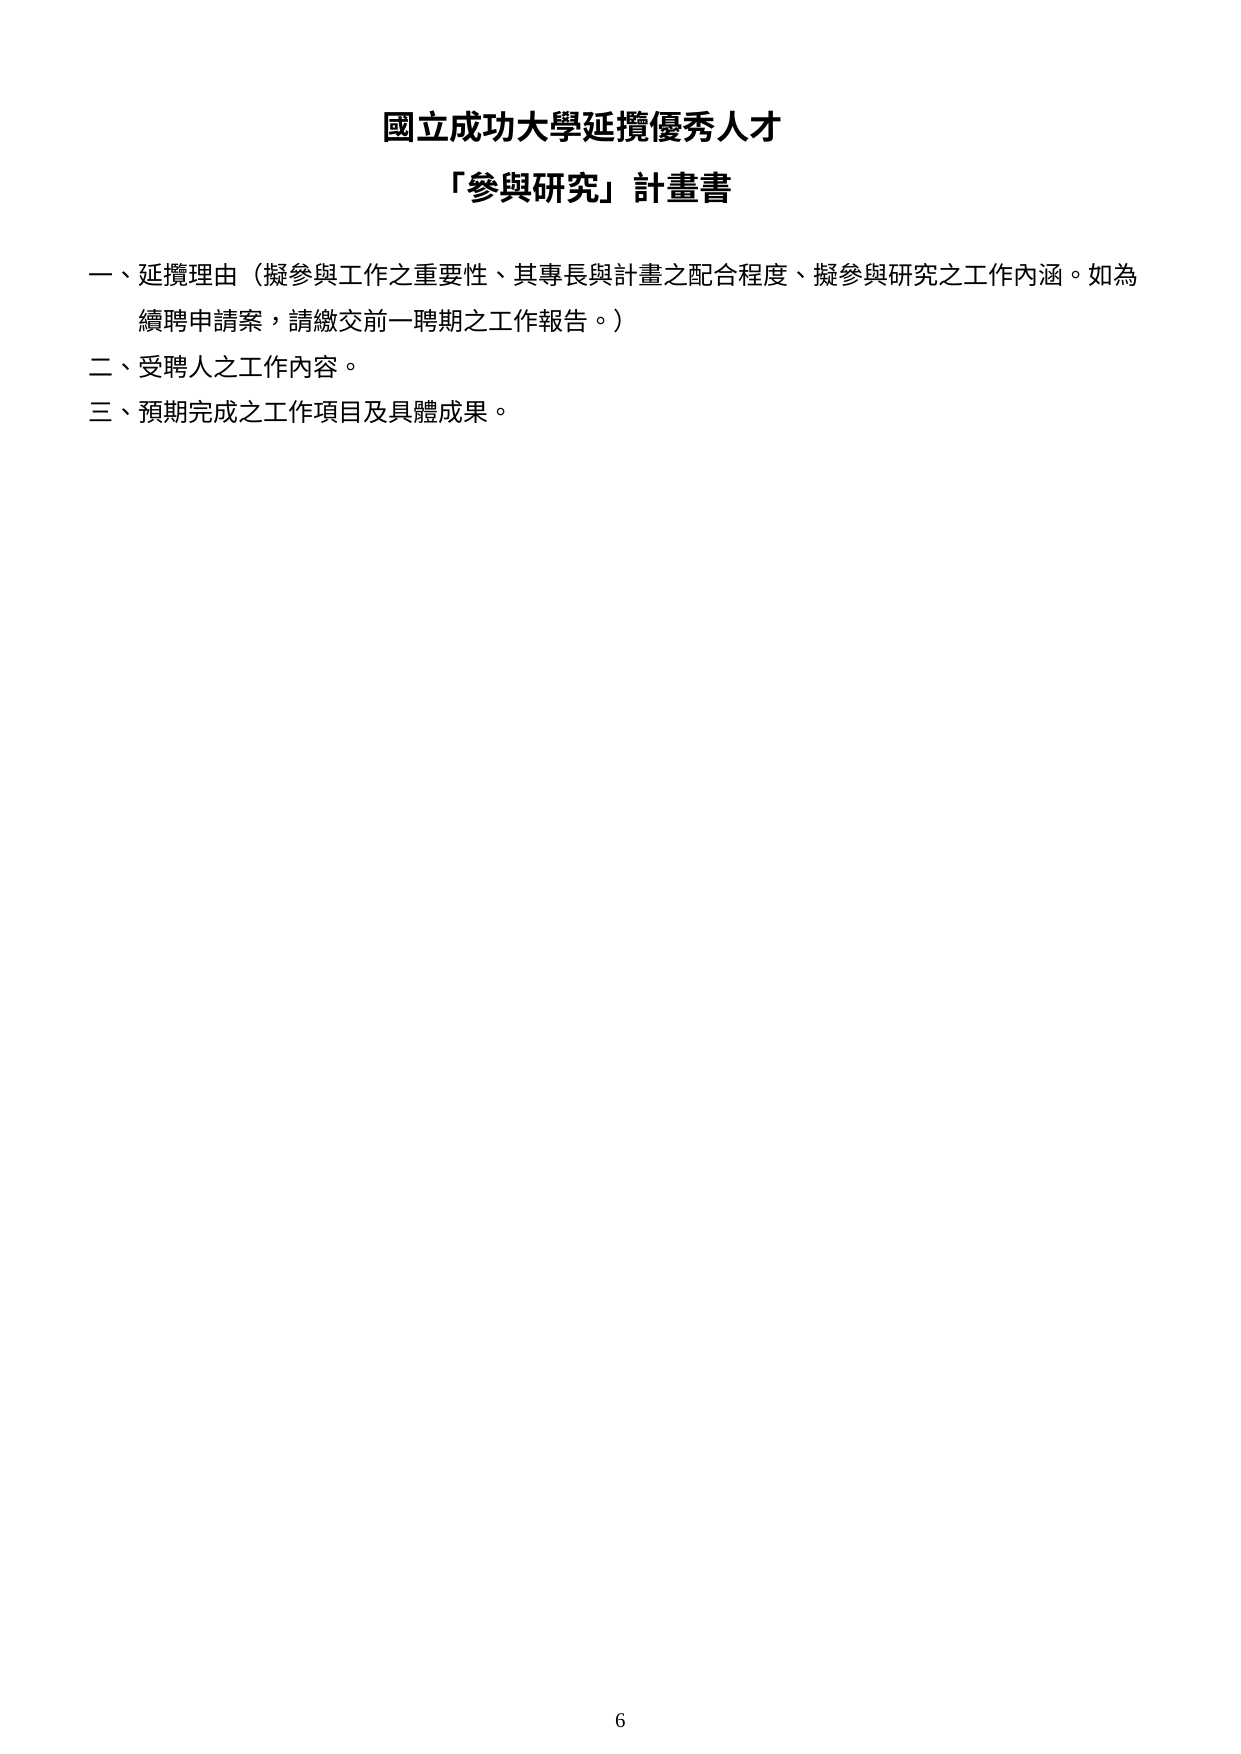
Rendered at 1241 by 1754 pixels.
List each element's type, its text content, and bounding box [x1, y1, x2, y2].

text 三、預期完成之工作項目及具體成果。 [89, 385, 1152, 431]
text 「參與研究」計畫書 [0, 162, 1152, 210]
text 二、受聘人之工作內容。 [89, 339, 1152, 385]
text 一、延攬理由（擬參與工作之重要性、其專長與計畫之配合程度、擬參與研究之工作內涵。如為續聘申請案，請繳交前一聘期之工作報告。） [89, 248, 1152, 339]
text 國立成功大學延攬優秀人才 [0, 101, 1152, 149]
